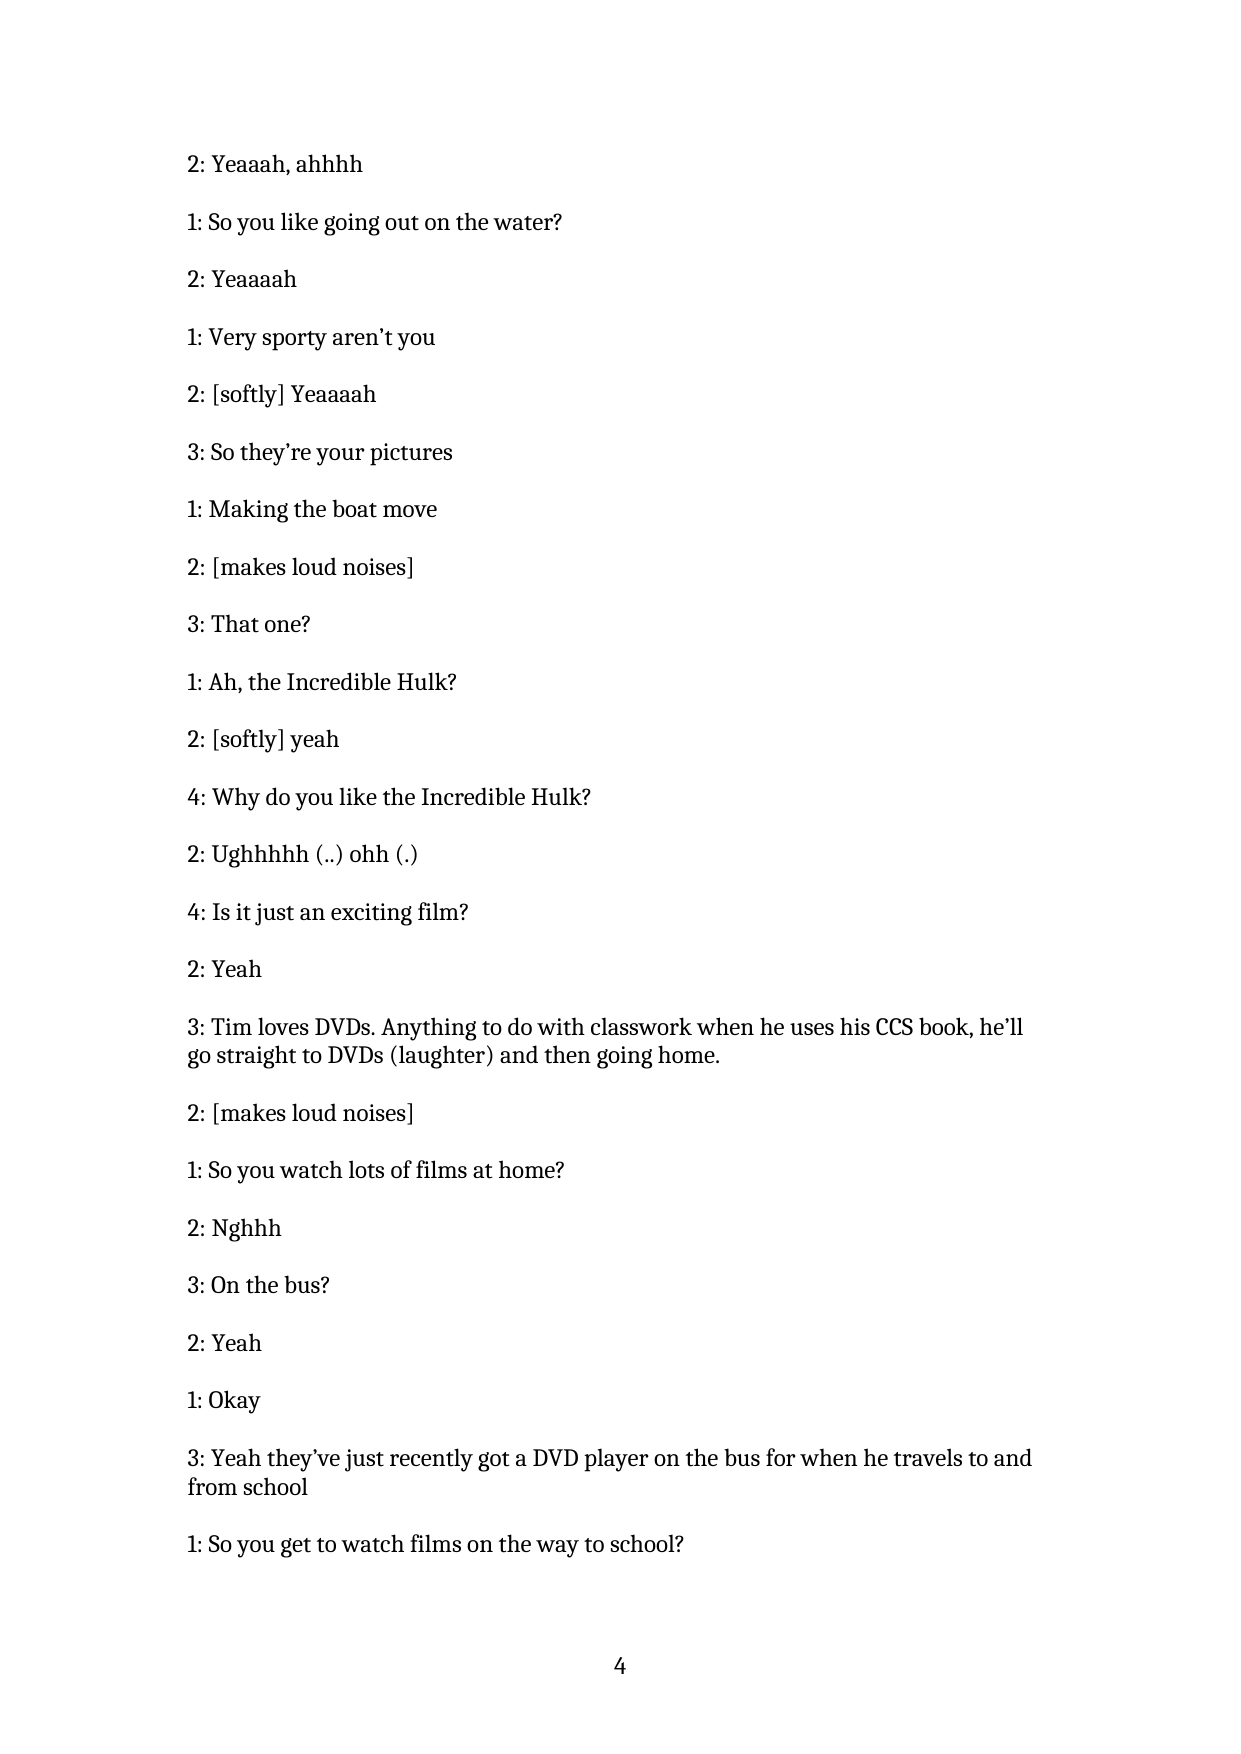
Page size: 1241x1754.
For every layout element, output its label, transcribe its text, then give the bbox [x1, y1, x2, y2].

text 2: Ughhhhh (..) ohh (.) [187, 840, 1053, 869]
text 1: So you like going out on the water? [187, 207, 1053, 236]
text 1: Making the boat move [187, 495, 1053, 524]
text 1: Okay [187, 1386, 1053, 1415]
text 4: Is it just an exciting film? [187, 897, 1053, 926]
text 3: So they’re your pictures [187, 437, 1053, 466]
text 2: [makes loud noises] [187, 1099, 1053, 1127]
text 2: Yeah [187, 1329, 1053, 1357]
text 2: Yeaaah, ahhhh [187, 150, 1053, 179]
text 1: Ah, the Incredible Hulk? [187, 667, 1053, 696]
text 2: [softly] Yeaaaah [187, 380, 1053, 409]
text 3: Yeah they’ve just recently got a DVD player on the bus for when he travels to and from school [187, 1444, 1053, 1501]
text 2: Nghhh [187, 1214, 1053, 1242]
text 1: Very sporty aren’t you [187, 322, 1053, 351]
text 3: Tim loves DVDs. Anything to do with classwork when he uses his CCS book, he’ll go straight to DVDs (laughter) and then going home. [187, 1012, 1053, 1070]
text 3: On the bus? [187, 1271, 1053, 1300]
text 2: [softly] yeah [187, 725, 1053, 754]
text 2: Yeah [187, 955, 1053, 984]
text 1: So you get to watch films on the way to school? [187, 1530, 1053, 1559]
text 2: [makes loud noises] [187, 552, 1053, 581]
text 4: Why do you like the Incredible Hulk? [187, 782, 1053, 811]
text 2: Yeaaaah [187, 265, 1053, 294]
text 3: That one? [187, 610, 1053, 639]
text 1: So you watch lots of films at home? [187, 1156, 1053, 1185]
